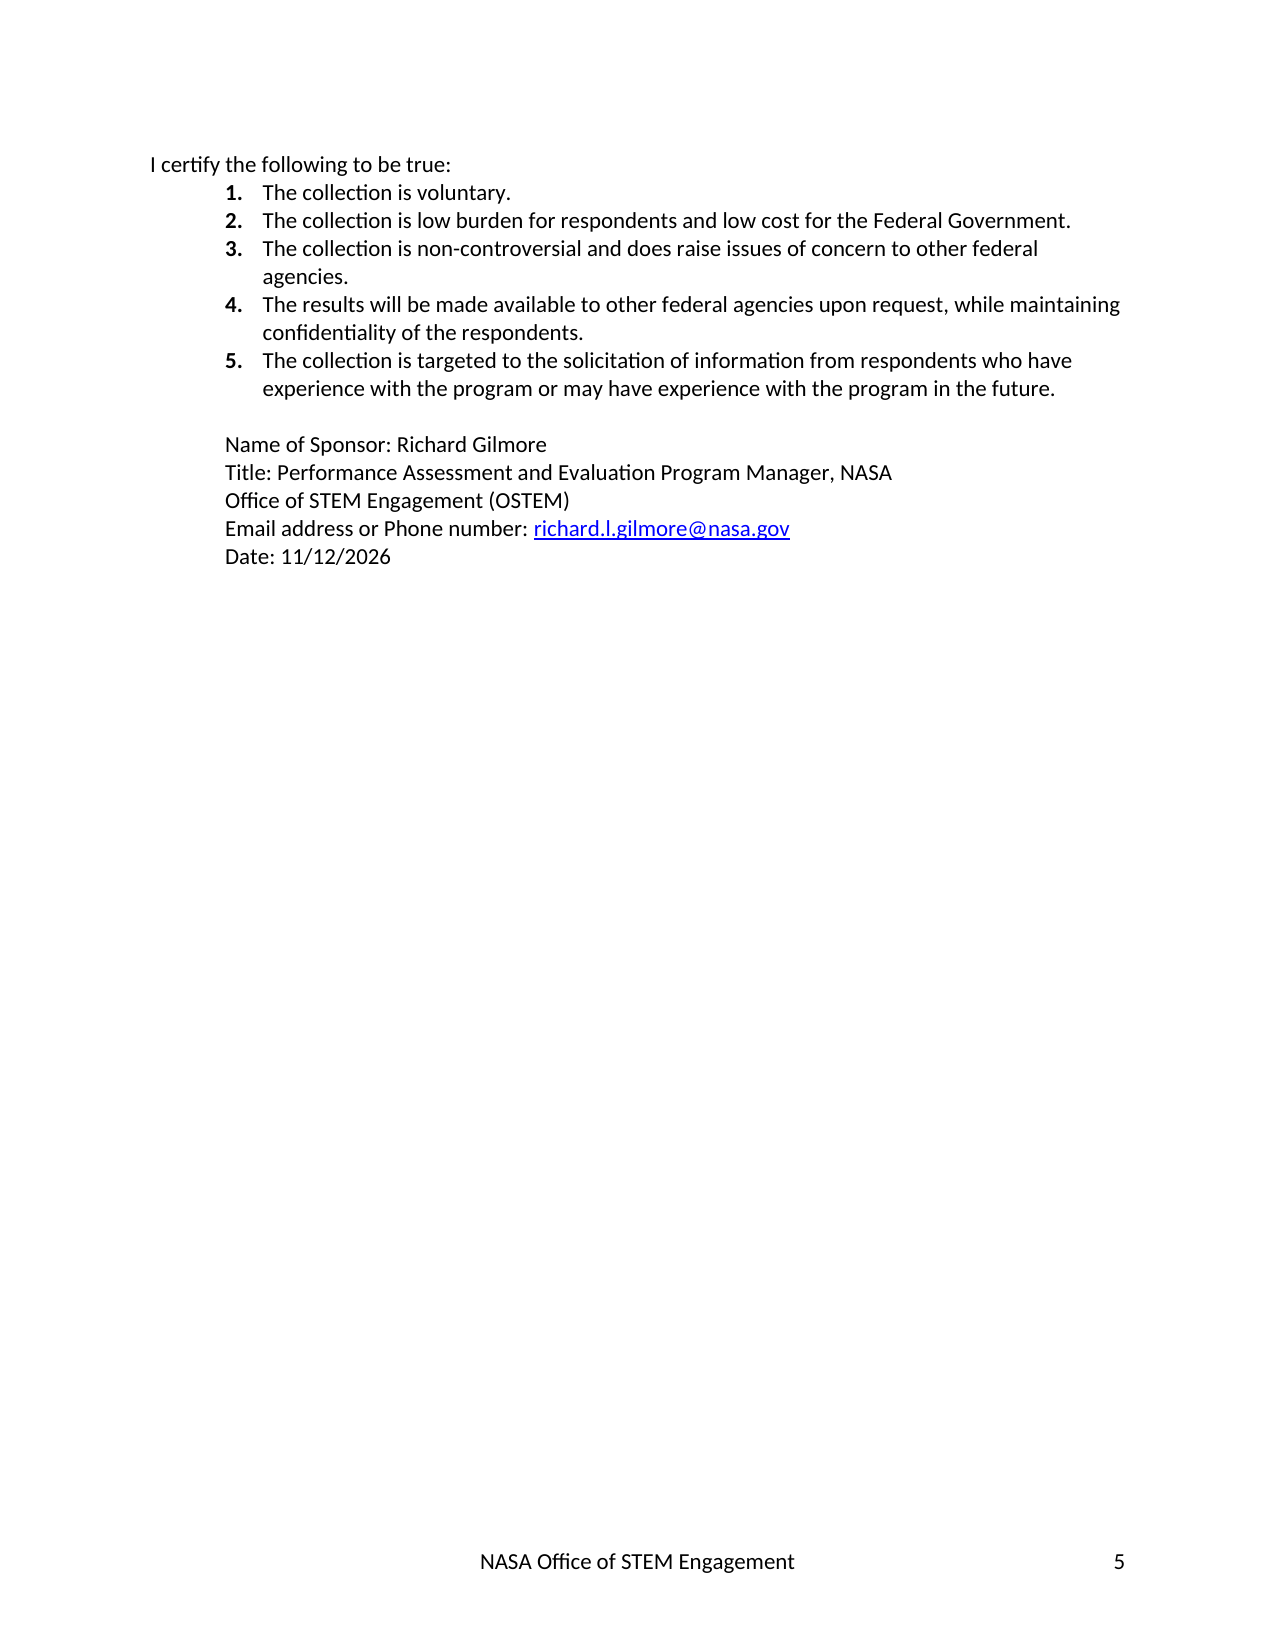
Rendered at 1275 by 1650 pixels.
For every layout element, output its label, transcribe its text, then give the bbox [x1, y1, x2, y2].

list The collection is non-controversial and does raise issues of concern to other federal agencies. [225, 234, 1125, 290]
list The results will be made available to other federal agencies upon request, while maintaining confidentiality of the respondents. [225, 290, 1125, 346]
text Date: 3/28/2022 [225, 542, 1125, 570]
text Email address or Phone number: richard.l.gilmore@nasa.gov [225, 514, 1125, 542]
list The collection is low burden for respondents and low cost for the Federal Government. [225, 206, 1125, 234]
text Name of Sponsor: Richard Gilmore [225, 430, 1125, 458]
text I certify the following to be true: [150, 150, 1125, 178]
text Title: Performance Assessment and Evaluation Program Manager, NASA [225, 458, 1125, 486]
list The collection is voluntary. [225, 178, 1125, 206]
text Office of STEM Engagement (OSTEM) [225, 486, 1125, 514]
list The collection is targeted to the solicitation of information from respondents who have experience with the program or may have experience with the program in the future. [225, 346, 1125, 402]
